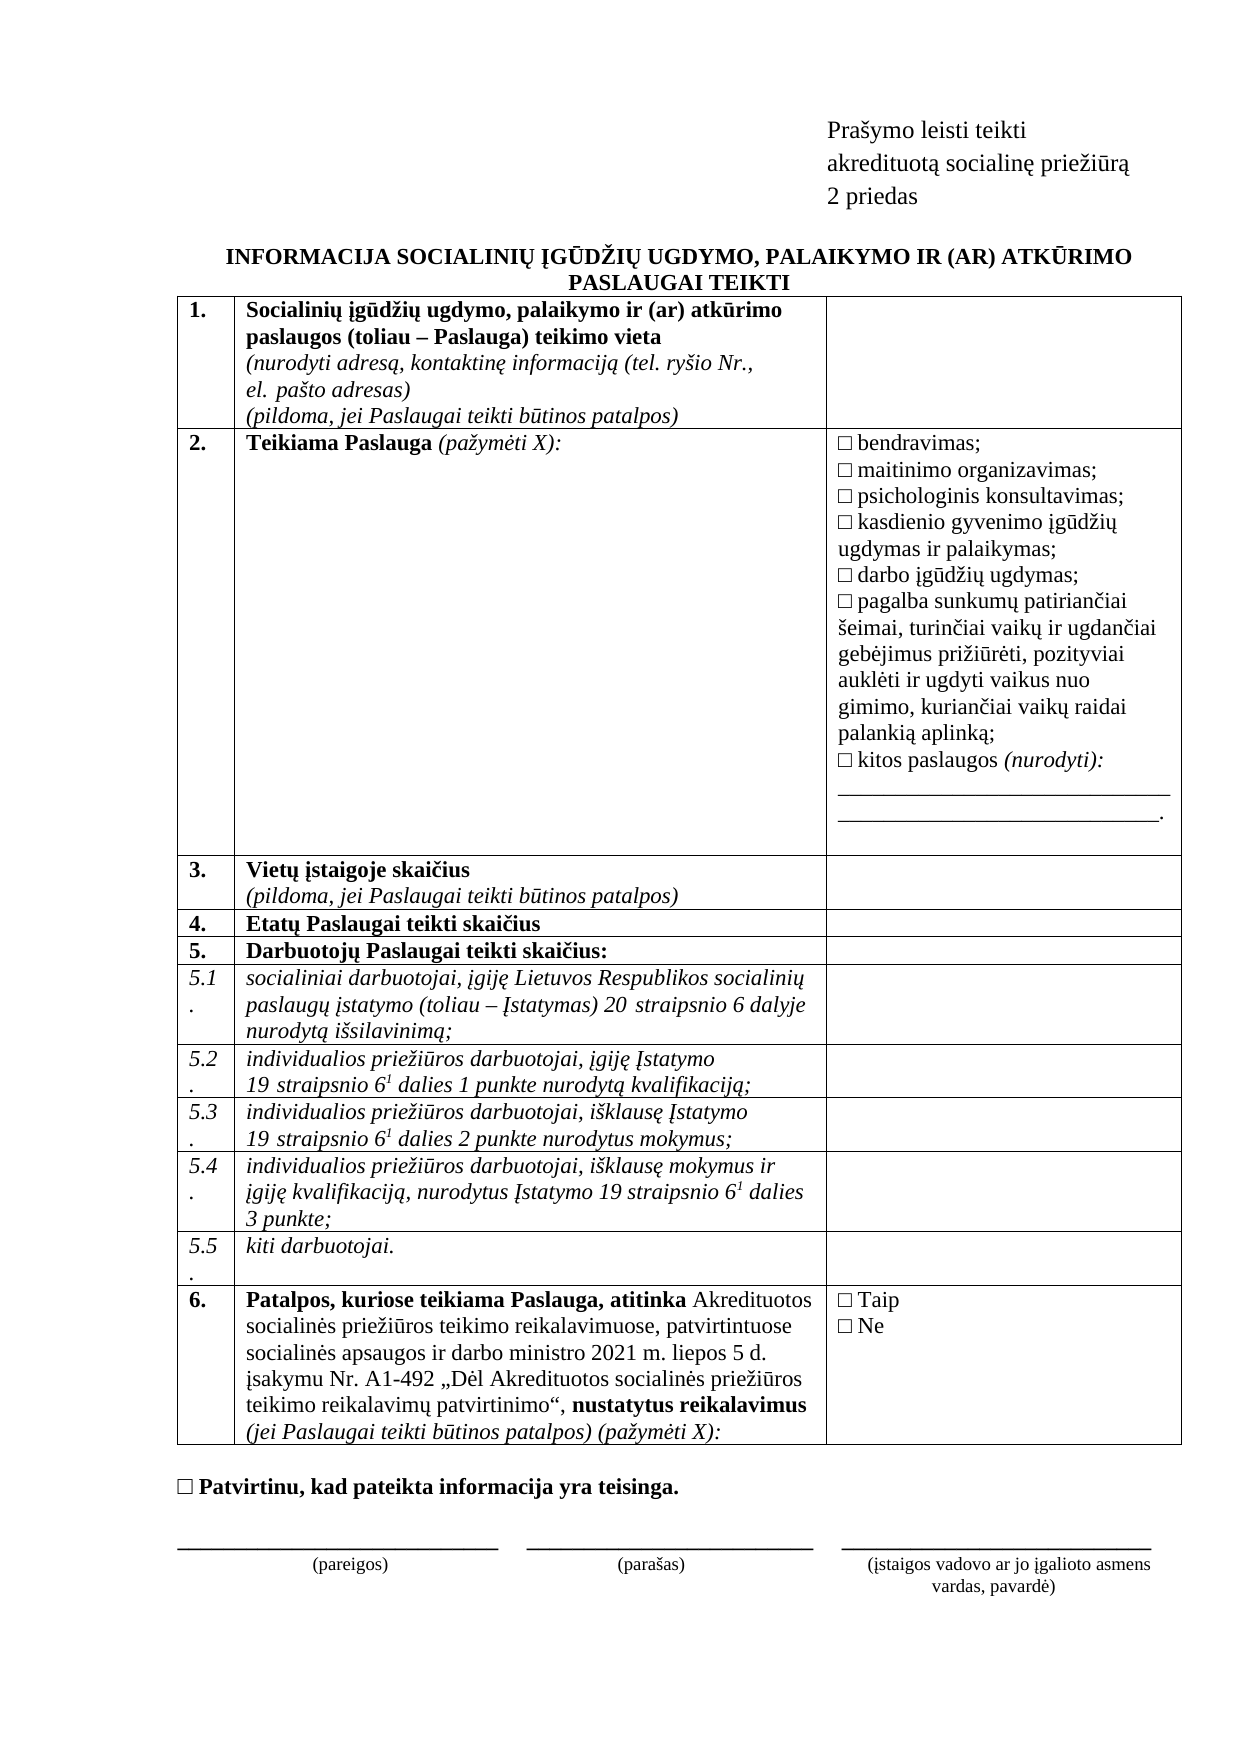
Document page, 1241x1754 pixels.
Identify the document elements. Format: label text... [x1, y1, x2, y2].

table_cell [827, 965, 1181, 1043]
text 2 priedas [582, 181, 1181, 210]
table_cell individualios priežiūros darbuotojai, įgiję Įstatymo 19 straipsnio 61 dalies 1 punkte nurodytą kvalifikaciją; [235, 1045, 826, 1097]
table_cell 5.4. [178, 1152, 234, 1231]
table_cell individualios priežiūros darbuotojai, išklausę Įstatymo 19 straipsnio 61 dalies 2 punkte nurodytus mokymus; [235, 1098, 826, 1151]
table_cell [827, 1152, 1181, 1231]
table_header Socialinių įgūdžių ugdymo, palaikymo ir (ar) atkūrimo paslaugos (toliau – Paslauga) teikimo vieta (nurodyti adresą, kontaktinę informaciją (tel. ryšio Nr., el. pašto adresas) (pildoma, jei Paslaugai teikti būtinos patalpos) [235, 297, 826, 428]
table_cell 5.5. [178, 1232, 234, 1285]
table_cell 6. [178, 1286, 234, 1444]
table_cell 5.2. [178, 1045, 234, 1097]
text ____________________________ _________________________ ___________________________ [177, 1527, 1181, 1553]
table_cell □ Taip □ Ne [827, 1286, 1181, 1444]
table_cell Darbuotojų Paslaugai teikti skaičius: [235, 937, 826, 963]
table_cell [827, 1098, 1181, 1151]
table_cell individualios priežiūros darbuotojai, išklausę mokymus ir įgiję kvalifikaciją, nurodytus Įstatymo 19 straipsnio 61 dalies 3 punkte; [235, 1152, 826, 1231]
table_cell [827, 1045, 1181, 1097]
table_cell Patalpos, kuriose teikiama Paslauga, atitinka Akredituotos socialinės priežiūros teikimo reikalavimuose, patvirtintuose socialinės apsaugos ir darbo ministro 2021 m. liepos 5 d. įsakymu Nr. A1-492 „Dėl Akredituotos socialinės priežiūros teikimo reikalavimų patvirtinimo“, nustatytus reikalavimus (jei Paslaugai teikti būtinos patalpos) (pažymėti X): [235, 1286, 826, 1444]
table_cell [827, 856, 1181, 909]
table_cell [827, 910, 1181, 936]
table_cell kiti darbuotojai. [235, 1232, 826, 1285]
table_cell Teikiama Paslauga (pažymėti X): [235, 429, 826, 855]
table_cell 5.1. [178, 965, 234, 1043]
table_cell 2. [178, 429, 234, 855]
table_cell 5.3. [178, 1098, 234, 1151]
text (pareigos) (parašas) (įstaigos vadovo ar jo įgalioto asmens vardas, pavardė) [177, 1553, 1181, 1596]
text INFORMACIJA SOCIALINIŲ ĮGŪDŽIŲ UGDYMO, PALAIKYMO IR (AR) ATKŪRIMO PASLAUGAI TEIKTI [177, 243, 1181, 296]
table_header [827, 297, 1181, 428]
table_cell [827, 937, 1181, 963]
table_cell socialiniai darbuotojai, įgiję Lietuvos Respublikos socialinių paslaugų įstatymo (toliau – Įstatymas) 20 straipsnio 6 dalyje nurodytą išsilavinimą; [235, 965, 826, 1043]
table_cell □ bendravimas; □ maitinimo organizavimas; □ psichologinis konsultavimas; □ kasdienio gyvenimo įgūdžių ugdymas ir palaikymas; □ darbo įgūdžių ugdymas; □ pagalba sunkumų patiriančiai šeimai, turinčiai vaikų ir ugdančiai gebėjimus prižiūrėti, pozityviai auklėti ir ugdyti vaikus nuo gimimo, kuriančiai vaikų raidai palankią aplinką; □ kitos paslaugos (nurodyti): _____________________________ ____________________________. [827, 429, 1181, 855]
text □ Patvirtinu, kad pateikta informacija yra teisinga. [177, 1471, 1181, 1500]
table_cell 3. [178, 856, 234, 909]
table_header 1. [178, 297, 234, 428]
table_cell [827, 1232, 1181, 1285]
table_cell 4. [178, 910, 234, 936]
table_cell 5. [178, 937, 234, 963]
table_cell Etatų Paslaugai teikti skaičius [235, 910, 826, 936]
text akredituotą socialinę priežiūrą [582, 148, 1181, 177]
text Prašymo leisti teikti [582, 115, 1181, 144]
table_cell Vietų įstaigoje skaičius (pildoma, jei Paslaugai teikti būtinos patalpos) [235, 856, 826, 909]
